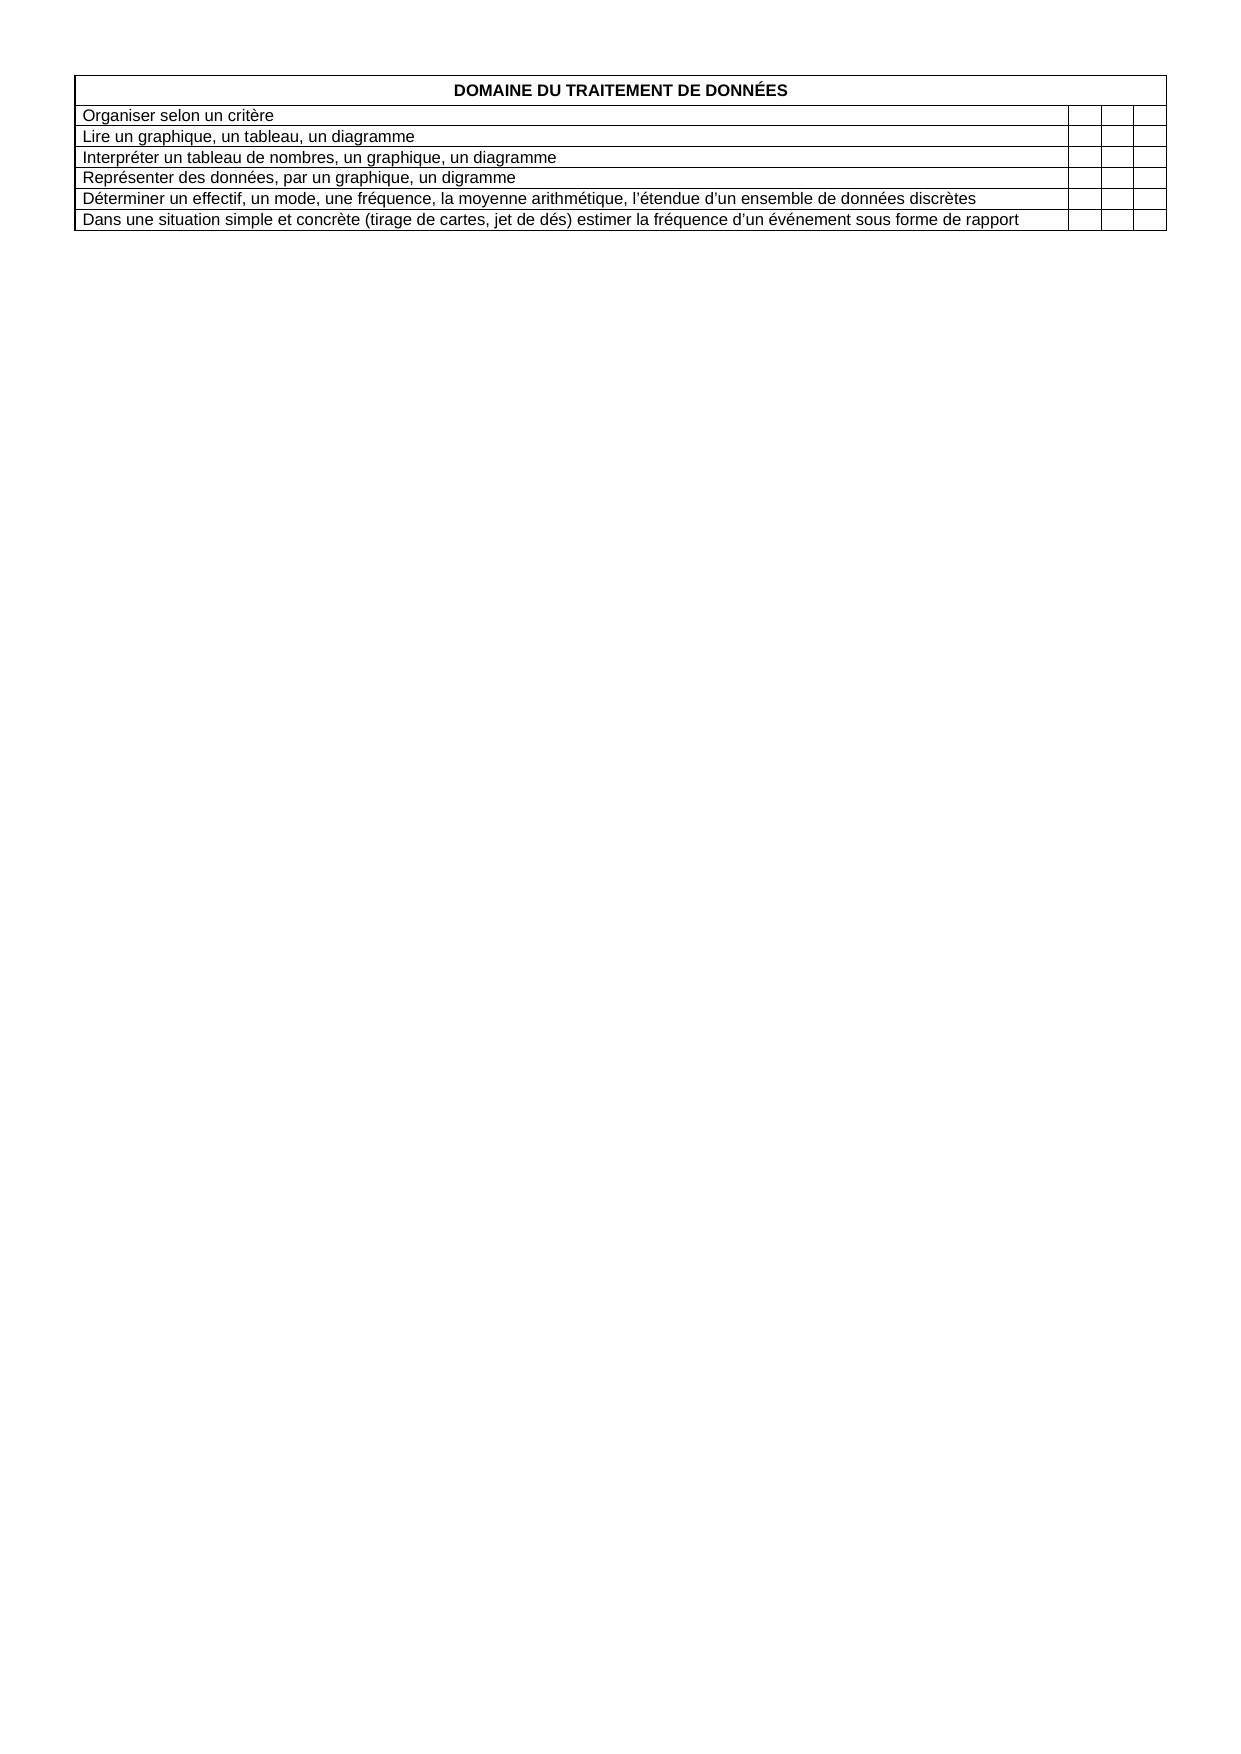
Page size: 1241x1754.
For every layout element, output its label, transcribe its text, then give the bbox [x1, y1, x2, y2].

table_cell [1069, 147, 1101, 167]
table_cell [1102, 189, 1133, 209]
table_cell Représenter des données, par un graphique, un digramme [76, 168, 1068, 188]
table_cell [1069, 210, 1101, 229]
table_cell [1069, 126, 1101, 146]
table_cell [1069, 168, 1101, 188]
table_cell [1069, 189, 1101, 209]
table_cell [1134, 147, 1166, 167]
table_cell [1102, 126, 1133, 146]
table_cell [1134, 189, 1166, 209]
table_cell [1134, 168, 1166, 188]
table_cell [1102, 168, 1133, 188]
table_cell Déterminer un effectif, un mode, une fréquence, la moyenne arithmétique, l’étendue d’un ensemble de données discrètes [76, 189, 1068, 209]
table_cell [1134, 210, 1166, 229]
table_cell Dans une situation simple et concrète (tirage de cartes, jet de dés) estimer la fréquence d’un événement sous forme de rapport [76, 210, 1068, 229]
table_cell [1102, 147, 1133, 167]
table_cell [1102, 106, 1133, 125]
table_cell [1069, 106, 1101, 125]
table_cell Organiser selon un critère [76, 106, 1068, 125]
table_cell [1134, 106, 1166, 125]
table_cell [1134, 126, 1166, 146]
table_cell [1102, 210, 1133, 229]
table_cell Lire un graphique, un tableau, un diagramme [76, 126, 1068, 146]
table_cell Interpréter un tableau de nombres, un graphique, un diagramme [76, 147, 1068, 167]
table_header DOMAINE DU TRAITEMENT DE DONNÉES [76, 76, 1166, 104]
